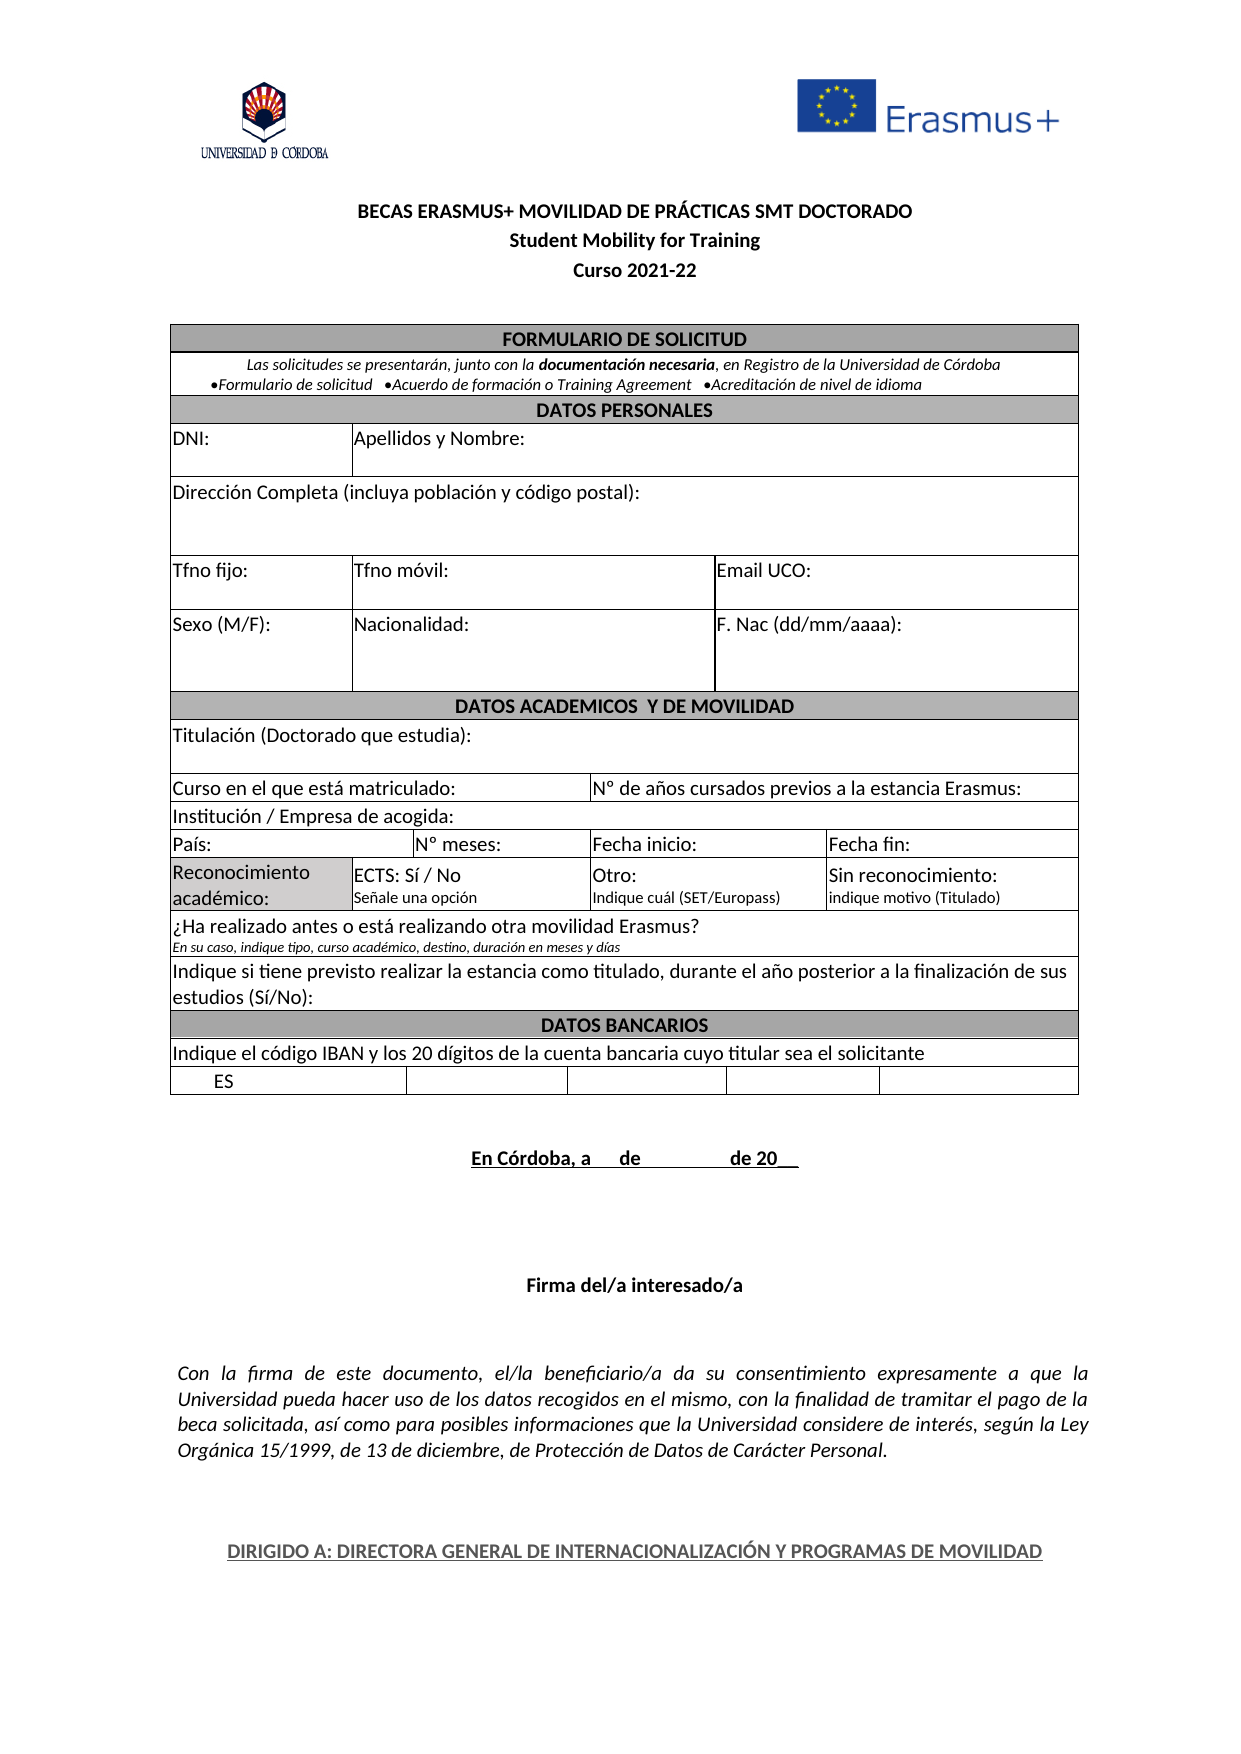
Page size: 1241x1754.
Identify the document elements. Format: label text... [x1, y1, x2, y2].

table_cell Curso en el que está matriculado: [171, 774, 590, 801]
text DIRIGIDO A: DIRECTORA GENERAL DE INTERNACIONALIZACIÓN Y PROGRAMAS DE MOVILIDAD [177, 1538, 1093, 1564]
table_cell Indique si tiene previsto realizar la estancia como titulado, durante el año posterior a la finalización de sus estudios (Sí/No): [171, 957, 1078, 1009]
table_cell DATOS ACADEMICOS Y DE MOVILIDAD [171, 692, 1078, 719]
text Firma del/a interesado/a [177, 1272, 1093, 1298]
table_cell [568, 1067, 726, 1093]
table_cell Titulación (Doctorado que estudia): [171, 720, 1078, 773]
text Curso 2021-22 [177, 257, 1093, 282]
table_cell ¿Ha realizado antes o está realizando otra movilidad Erasmus? En su caso, indique tipo, curso académico, destino, duración en meses y días [171, 911, 1078, 956]
picture [177, 59, 350, 178]
table_cell ES [171, 1067, 406, 1093]
table_cell Fecha inicio: [591, 830, 826, 857]
table_cell Indique el código IBAN y los 20 dígitos de la cuenta bancaria cuyo titular sea el solicitante [171, 1039, 1078, 1066]
text Student Mobility for Training [177, 228, 1093, 253]
table_cell Nº meses: [414, 830, 590, 857]
table_cell Nacionalidad: [353, 610, 714, 691]
table_cell F. Nac (dd/mm/aaaa): [716, 610, 1078, 691]
text En Córdoba, a de de 20__ [177, 1145, 1093, 1171]
table_cell Sexo (M/F): [171, 610, 352, 691]
picture [797, 79, 1076, 139]
table_cell Fecha fin: [827, 830, 1078, 857]
table_cell DNI: [171, 424, 352, 476]
table_cell Las solicitudes se presentarán, junto con la documentación necesaria, en Registro de la Universidad de Córdoba •Formulario de solicitud •Acuerdo de formación o Training Agreement •Acreditación de nivel de idioma [171, 353, 1078, 395]
text Con la firma de este documento, el/la beneficiario/a da su consentimiento expresamente a que la Universidad pueda hacer uso de los datos recogidos en el mismo, con la finalidad de tramitar el pago de la beca solicitada, así como para posibles informaciones que la Universidad considere de interés, según la Ley Orgánica 15/1999, de 13 de diciembre, de Protección de Datos de Carácter Personal. [177, 1361, 1093, 1462]
table_cell DATOS PERSONALES [171, 396, 1078, 423]
table_cell ECTS: Sí / No Señale una opción [353, 858, 590, 910]
table_cell [880, 1067, 1078, 1093]
table_cell Sin reconocimiento: indique motivo (Titulado) [827, 858, 1078, 910]
table_header FORMULARIO DE SOLICITUD [171, 325, 1078, 351]
table_cell Reconocimiento académico: [171, 858, 352, 910]
table_cell Institución / Empresa de acogida: [171, 802, 1078, 829]
table_cell DATOS BANCARIOS [171, 1011, 1078, 1037]
table_cell Dirección Completa (incluya población y código postal): [171, 477, 1078, 555]
table_cell Tfno móvil: [353, 556, 714, 608]
table_cell [407, 1067, 567, 1093]
table_cell Tfno fijo: [171, 556, 352, 608]
text BECAS ERASMUS+ MOVILIDAD DE PRÁCTICAS SMT DOCTORADO [177, 198, 1093, 224]
table_cell [727, 1067, 879, 1093]
table_cell Otro: Indique cuál (SET/Europass) [591, 858, 826, 910]
table_cell Nº de años cursados previos a la estancia Erasmus: [591, 774, 1078, 801]
table_cell País: [171, 830, 413, 857]
table_cell Email UCO: [716, 556, 1078, 608]
table_cell Apellidos y Nombre: [353, 424, 1078, 476]
